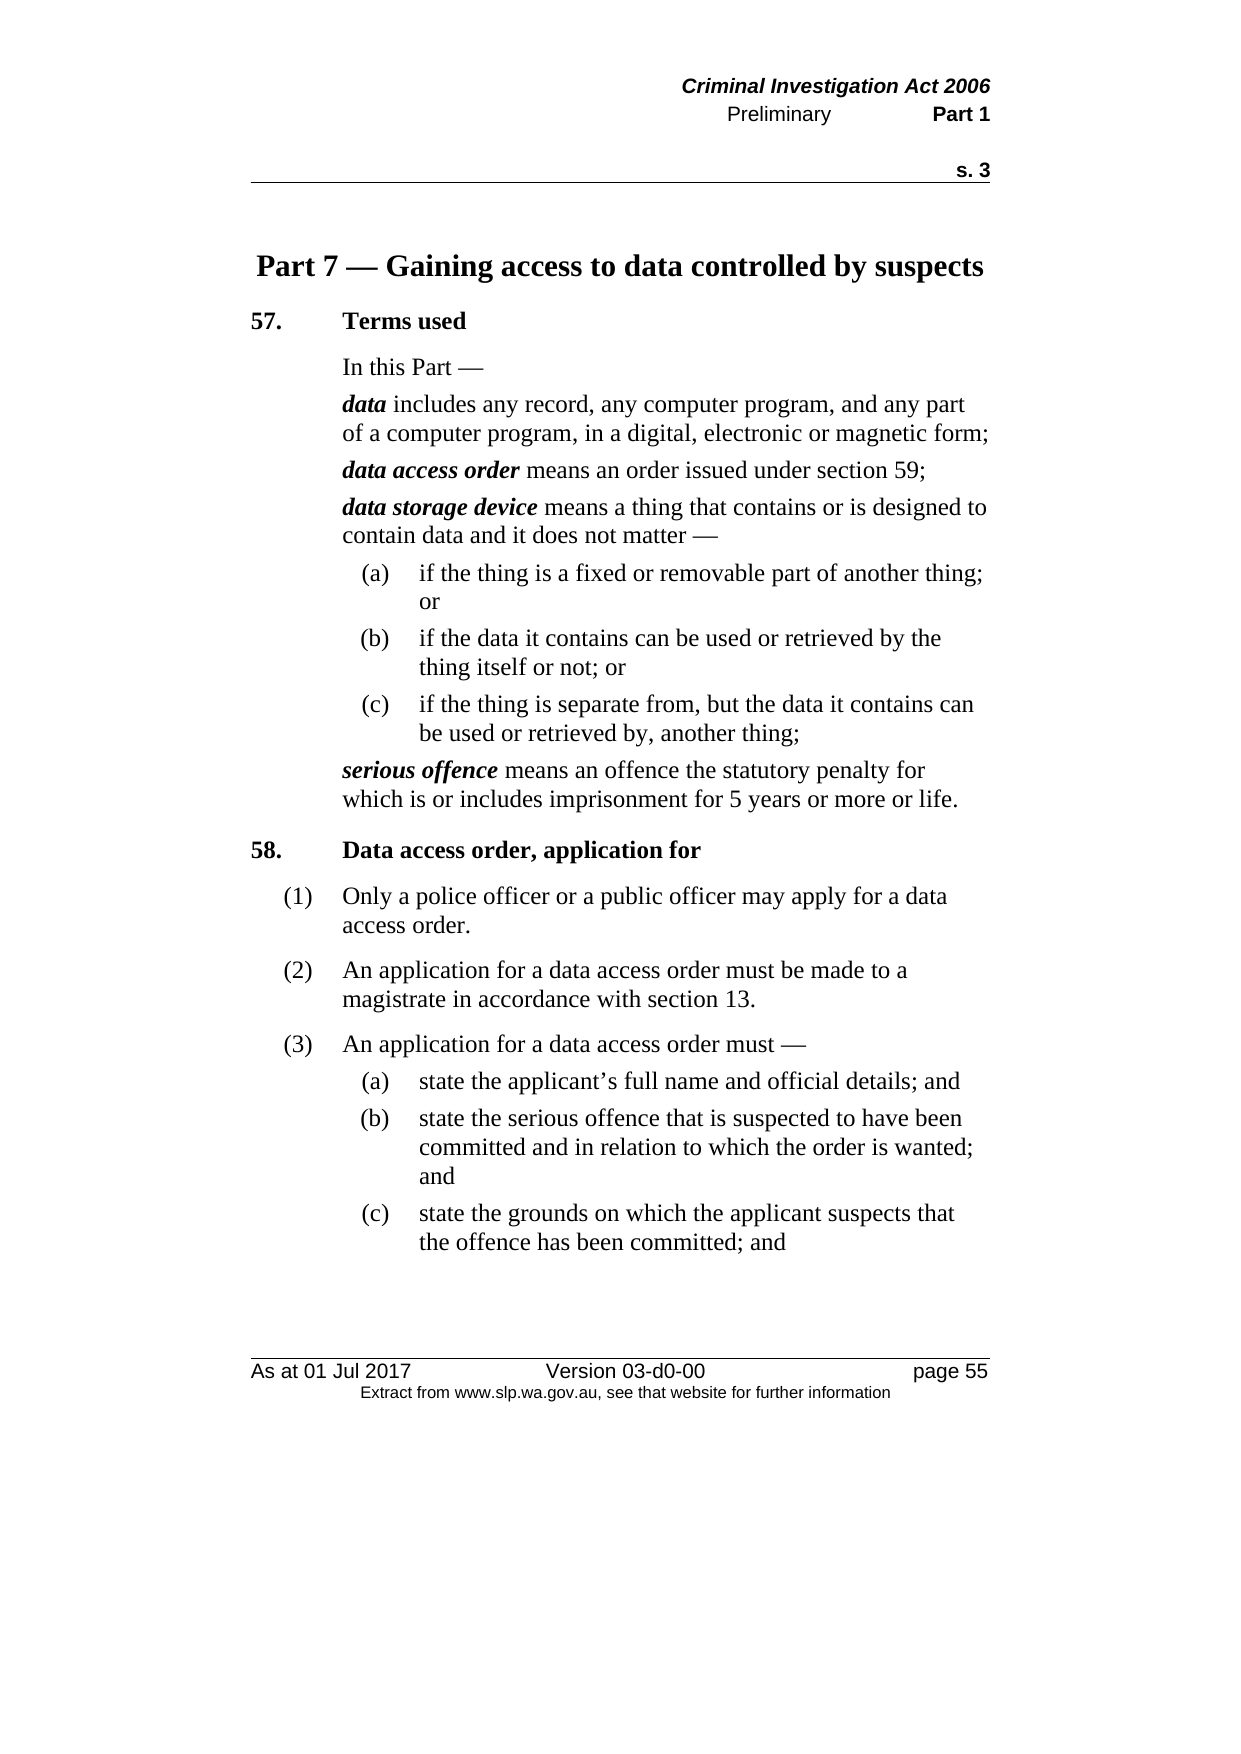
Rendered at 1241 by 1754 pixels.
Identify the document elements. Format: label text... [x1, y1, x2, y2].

text (1) Only a police officer or a public officer may apply for a data access order. [251, 881, 990, 938]
subtitle 57. Terms used [251, 306, 990, 335]
text data access order means an order issued under section 59; [251, 455, 990, 483]
text (2) An application for a data access order must be made to a magistrate in accordance with section 13. [251, 955, 990, 1013]
text serious offence means an offence the statutory penalty for which is or includes imprisonment for 5 years or more or life. [251, 755, 990, 813]
text (b) state the serious offence that is suspected to have been committed and in relation to which the order is wanted; and [251, 1103, 990, 1190]
text (3) An application for a data access order must — [251, 1029, 990, 1058]
text (a) state the applicant’s full name and official details; and [251, 1066, 990, 1095]
text (c) if the thing is separate from, but the data it contains can be used or retrieved by, another thing; [251, 689, 990, 747]
text (a) if the thing is a fixed or removable part of another thing; or [251, 558, 990, 615]
text In this Part — [251, 352, 990, 381]
text (b) if the data it contains can be used or retrieved by the thing itself or not; or [251, 623, 990, 681]
text (c) state the grounds on which the applicant suspects that the offence has been committed; and [251, 1198, 990, 1256]
subtitle 58. Data access order, application for [251, 836, 990, 864]
subtitle Part 7 — Gaining access to data controlled by suspects [251, 247, 990, 283]
text data storage device means a thing that contains or is designed to contain data and it does not matter — [251, 492, 990, 549]
text data includes any record, any computer program, and any part of a computer program, in a digital, electronic or magnetic form; [251, 389, 990, 446]
